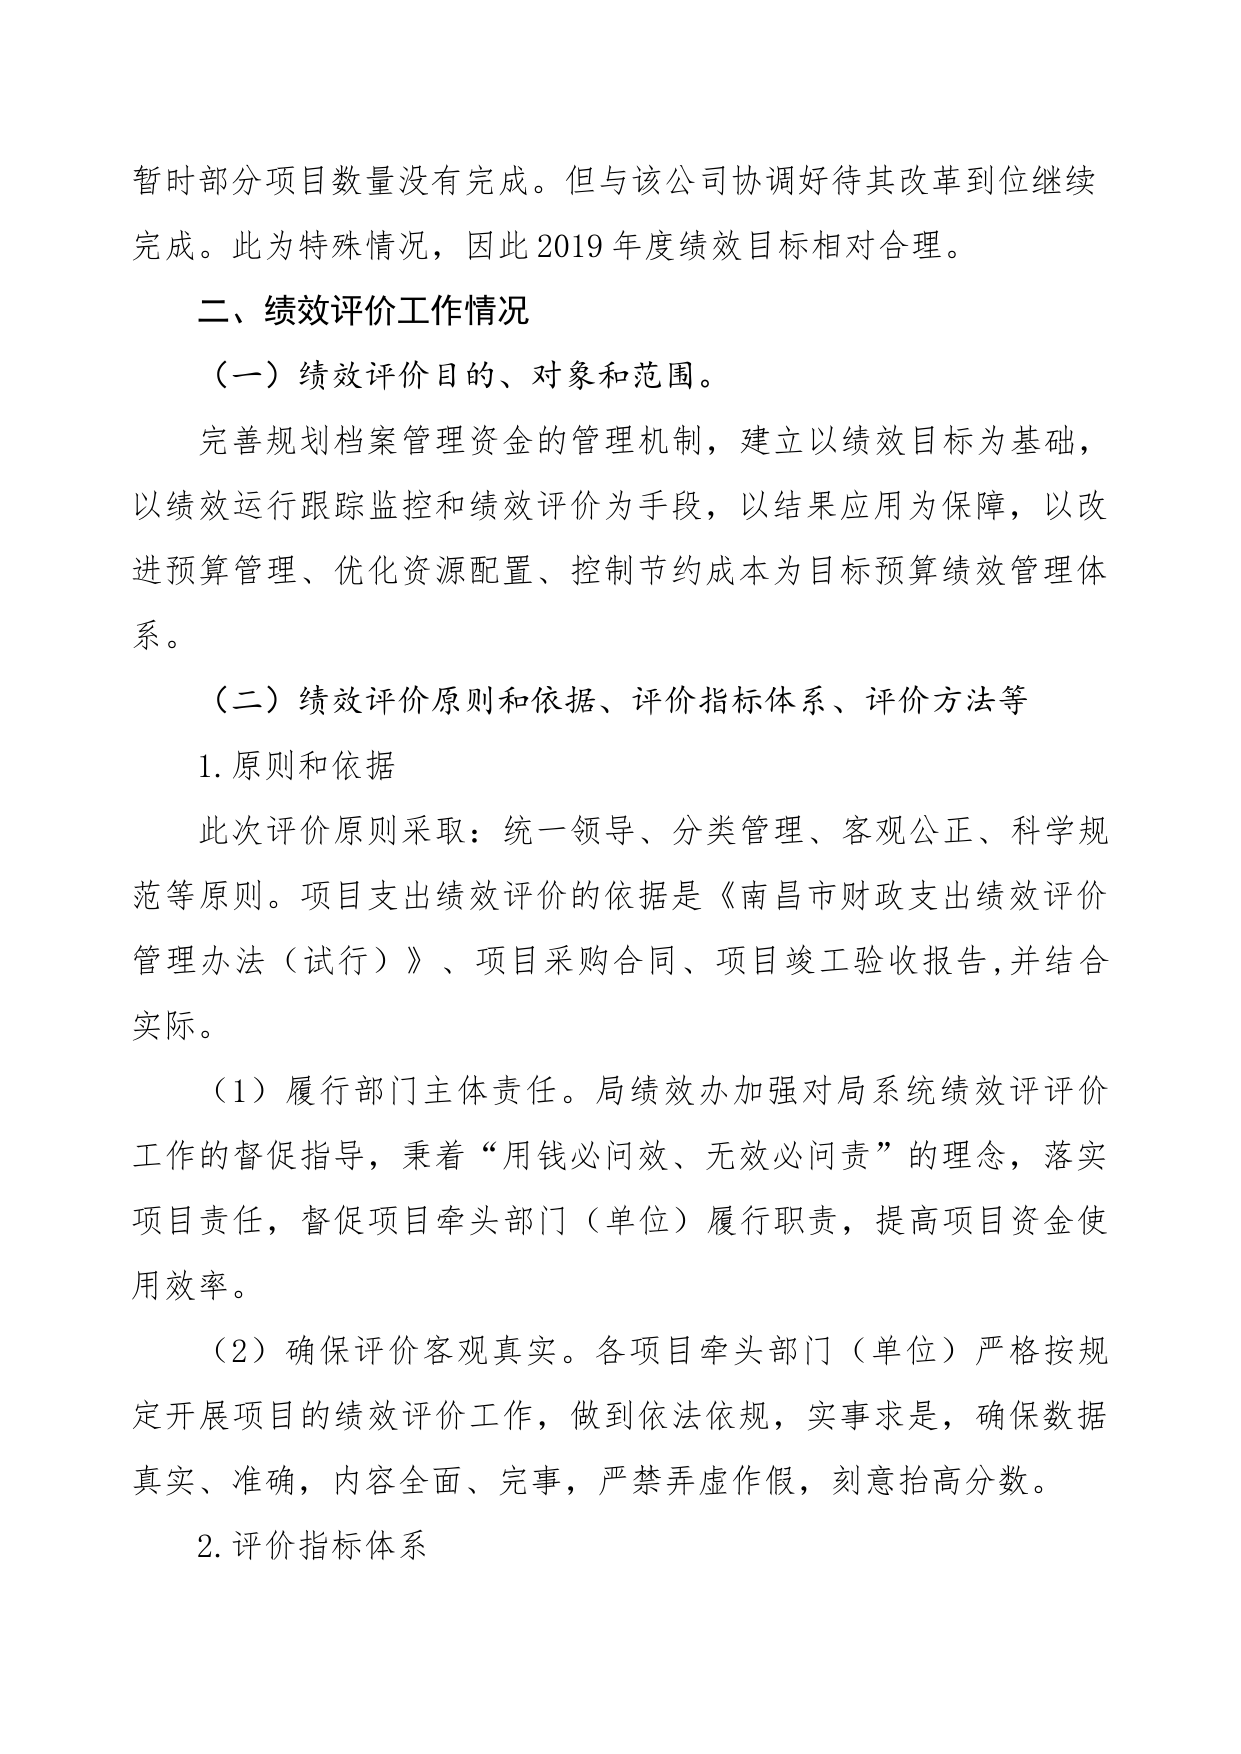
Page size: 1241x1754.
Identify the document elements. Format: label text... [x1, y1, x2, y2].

text 二、绩效评价工作情况 [130, 276, 1110, 341]
text 2.评价指标体系 [130, 1511, 1110, 1576]
text 1.原则和依据 [130, 731, 1110, 796]
text 完善规划档案管理资金的管理机制，建立以绩效目标为基础，以绩效运行跟踪监控和绩效评价为手段，以结果应用为保障，以改进预算管理、优化资源配置、控制节约成本为目标预算绩效管理体系。 [130, 406, 1110, 666]
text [130, 146, 1110, 276]
text （二）绩效评价原则和依据、评价指标体系、评价方法等 [130, 666, 1110, 731]
text 此次评价原则采取：统一领导、分类管理、客观公正、科学规范等原则。项目支出绩效评价的依据是《南昌市财政支出绩效评价管理办法（试行）》、项目采购合同、项目竣工验收报告,并结合实际。 [130, 796, 1110, 1056]
text （2）确保评价客观真实。各项目牵头部门（单位）严格按规定开展项目的绩效评价工作，做到依法依规，实事求是，确保数据真实、准确，内容全面、完事，严禁弄虚作假，刻意抬高分数。 [130, 1316, 1110, 1511]
text （1）履行部门主体责任。局绩效办加强对局系统绩效评评价工作的督促指导，秉着“用钱必问效、无效必问责”的理念，落实项目责任，督促项目牵头部门（单位）履行职责，提高项目资金使用效率。 [130, 1056, 1110, 1316]
text （一）绩效评价目的、对象和范围。 [130, 341, 1110, 406]
